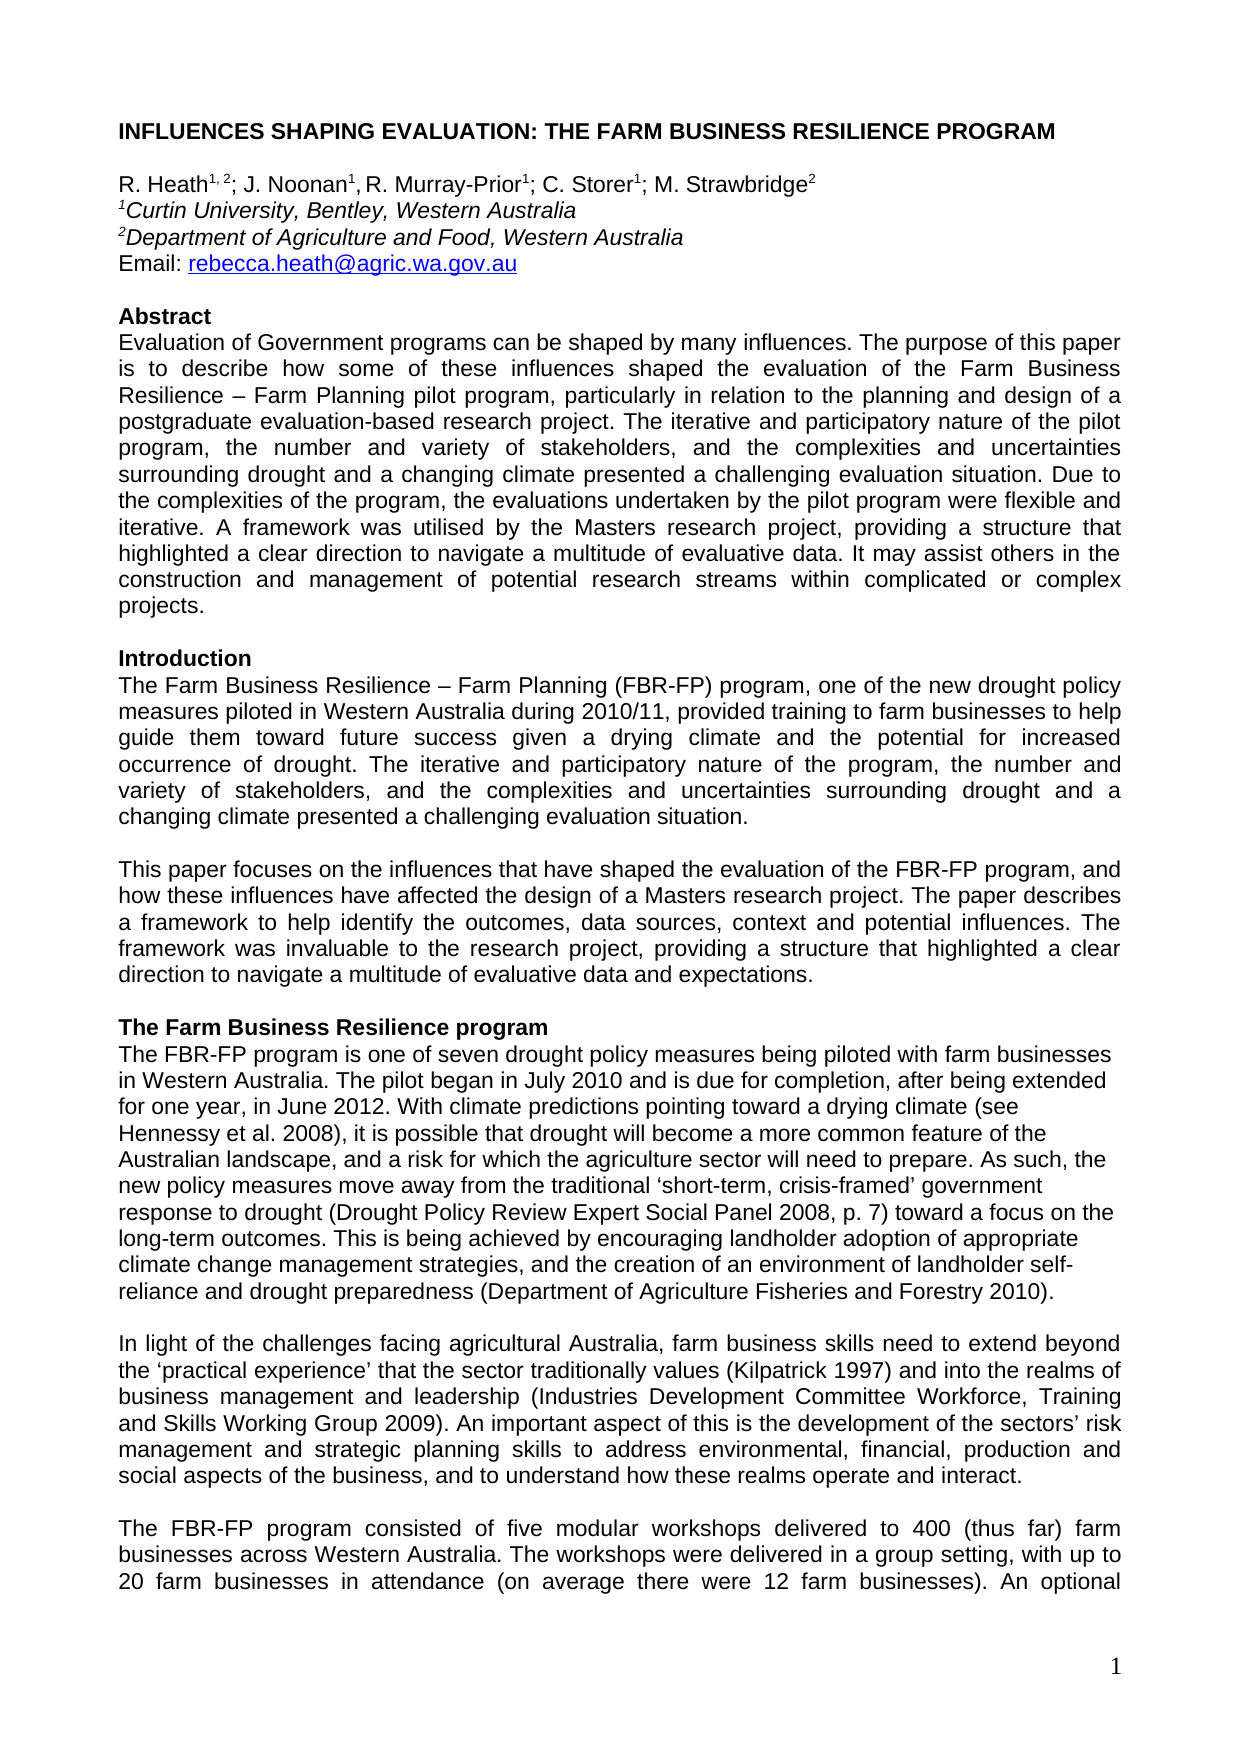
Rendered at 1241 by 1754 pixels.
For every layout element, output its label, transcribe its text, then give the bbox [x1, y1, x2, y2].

text This paper focuses on the influences that have shaped the evaluation of the FBR-FP program, and how these influences have affected the design of a Masters research project. The paper describes a framework to help identify the outcomes, data sources, context and potential influences. The framework was invaluable to the research project, providing a structure that highlighted a clear direction to navigate a multitude of evaluative data and expectations. [118, 856, 1122, 988]
text The FBR-FP program is one of seven drought policy measures being piloted with farm businesses in . The pilot began in July 2010 and is due for completion, after being extended for one year, in June 2012. With climate predictions pointing toward a drying climate (see Hennessy et al. 2008), it is possible that drought will become a more common feature of the Australian landscape, and a risk for which the agriculture sector will need to prepare. As such, the new policy measures move away from the traditional ‘short-term, crisis-framed’ government response to drought (Drought Policy Review Expert Social Panel 2008, p. 7) toward a focus on the long-term outcomes. This is being achieved by encouraging landholder adoption of appropriate climate change management strategies, and the creation of an environment of landholder self-reliance and drought preparedness (Department of Agriculture Fisheries and Forestry 2010). [118, 1041, 1122, 1304]
text Email: rebecca.heath@agric.wa.gov.au [118, 250, 1122, 276]
text The Farm Business Resilience – Farm Planning (FBR-FP) program, one of the new drought policy measures piloted in Western Australia during 2010/11, provided training to farm businesses to help guide them toward future success given a drying climate and the potential for increased occurrence of drought. The iterative and participatory nature of the program, the number and variety of stakeholders, and the complexities and uncertainties surrounding drought and a changing climate presented a challenging evaluation situation. [118, 672, 1122, 830]
text 2Department of Agriculture and Food, [118, 223, 1122, 250]
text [118, 1515, 1122, 1594]
text In light of the challenges facing agricultural , farm business skills need to extend beyond the ‘practical experience’ that the sector traditionally values (Kilpatrick 1997) and into the realms of business management and leadership (Industries Development Committee Workforce, and Skills Working Group 2009). An important aspect of this is the development of the sectors’ risk management and strategic planning skills to address environmental, financial, production and social aspects of the business, and to understand how these realms operate and interact. [118, 1330, 1122, 1488]
text Abstract [118, 303, 1122, 329]
text R. Heath1, 2; J. Noonan1, R. Murray-Prior1; C. Storer1; M. Strawbridge2 [118, 171, 1122, 197]
text INFLUENCES SHAPING EVALUATION: THE FARM BUSINESS RESILIENCE PROGRAM [118, 118, 1122, 144]
text The Farm Business Resilience program [118, 1014, 1122, 1041]
text Evaluation of Government programs can be shaped by many influences. The purpose of this paper is to describe how some of these influences shaped the evaluation of the Farm Business Resilience – Farm Planning pilot program, particularly in relation to the planning and design of a postgraduate evaluation-based research project. The iterative and participatory nature of the pilot program, the number and variety of stakeholders, and the complexities and uncertainties surrounding drought and a changing climate presented a challenging evaluation situation. Due to the complexities of the program, the evaluations undertaken by the pilot program were flexible and iterative. A framework was utilised by the Masters research project, providing a structure that highlighted a clear direction to navigate a multitude of evaluative data. It may assist others in the construction and management of potential research streams within complicated or complex projects. [118, 329, 1122, 619]
text Introduction [118, 645, 1122, 672]
text , [118, 197, 1122, 223]
